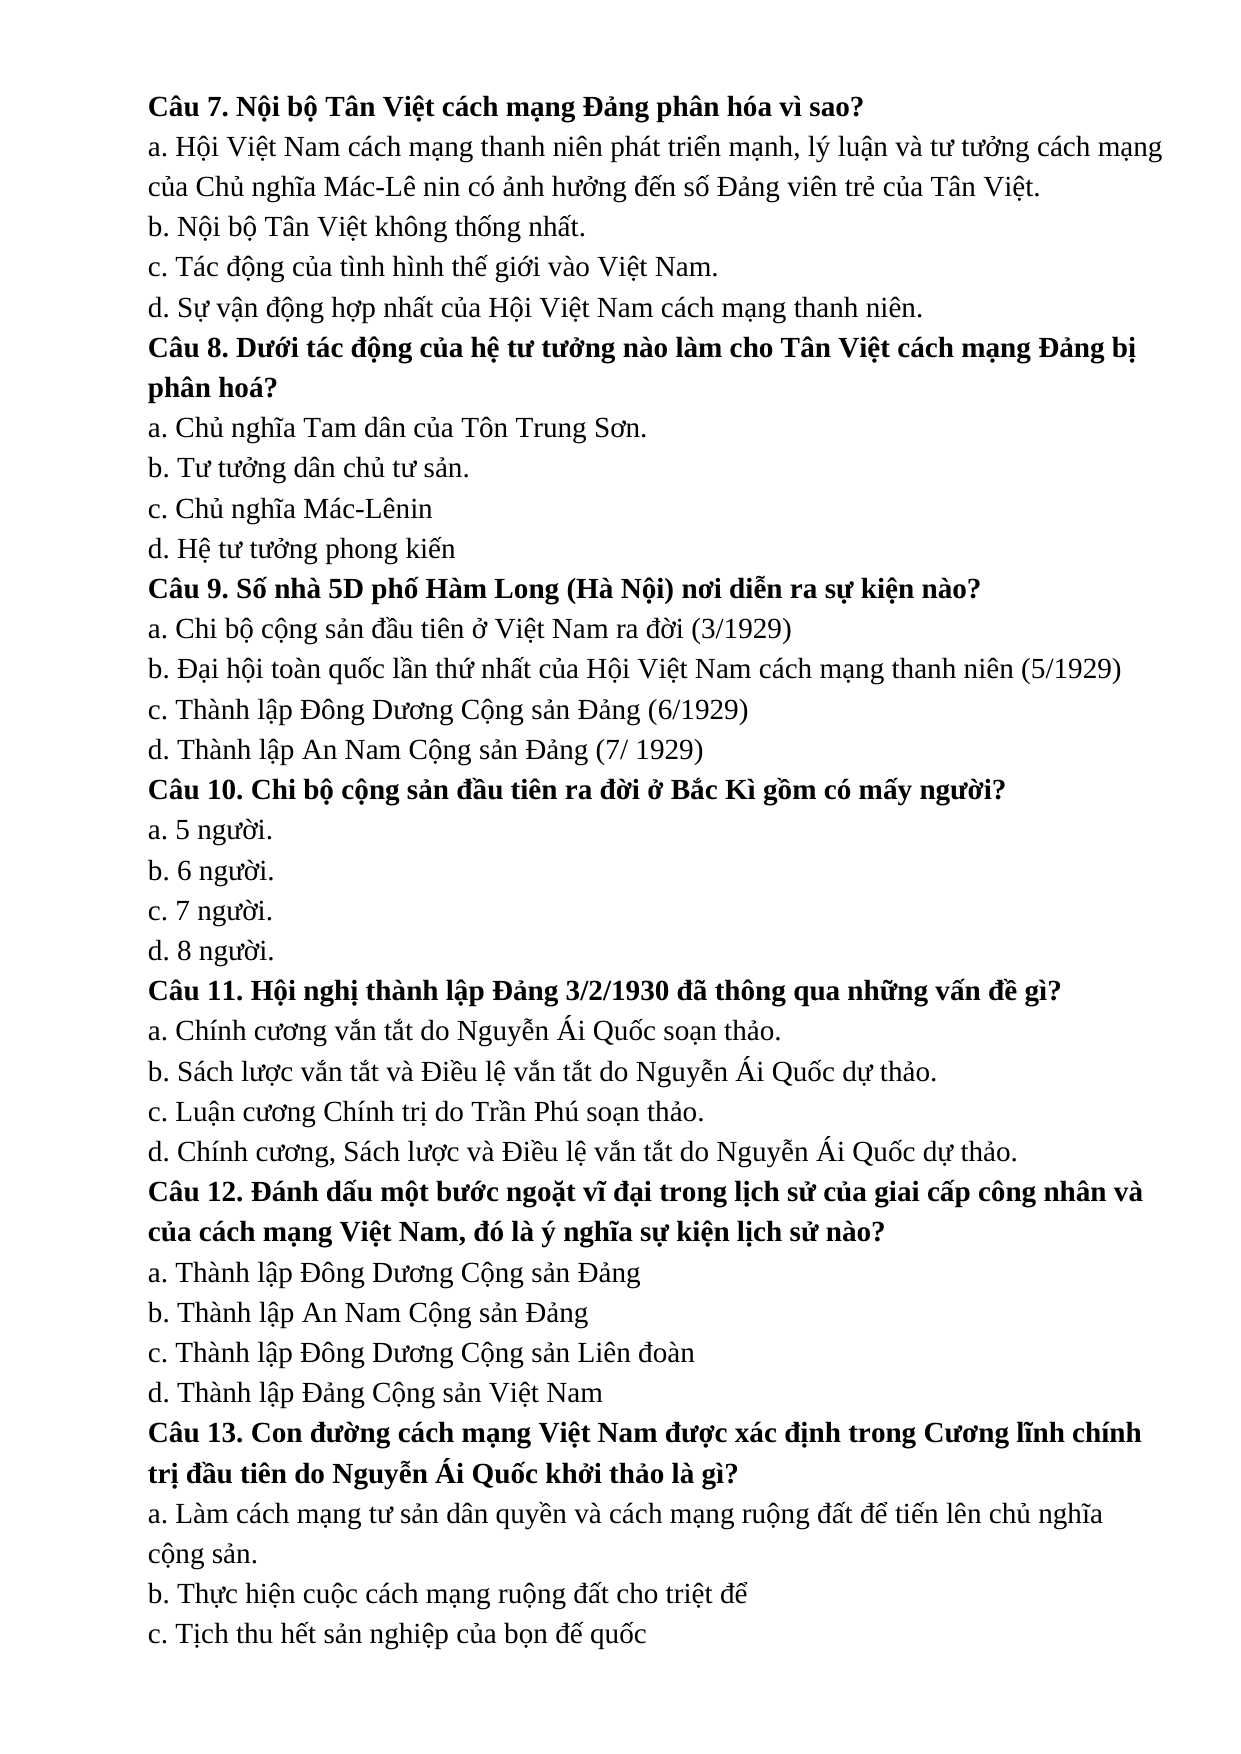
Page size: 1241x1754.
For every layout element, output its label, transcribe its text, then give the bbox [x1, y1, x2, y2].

text b. Tư tưởng dân chủ tư sản. [148, 451, 1166, 484]
text a. Làm cách mạng tư sản dân quyền và cách mạng ruộng đất để tiến lên chủ nghĩa cộng sản. [148, 1496, 1166, 1570]
text d. Thành lập An Nam Cộng sản Đảng (7/ 1929) [148, 732, 1166, 766]
text Câu 8. Dưới tác động của hệ tư tưởng nào làm cho Tân Việt cách mạng Đảng bị phân hoá? [148, 330, 1166, 404]
text Câu 7. Nội bộ Tân Việt cách mạng Đảng phân hóa vì sao? [148, 89, 1166, 122]
text c. Tác động của tình hình thế giới vào Việt Nam. [148, 249, 1166, 283]
text d. Chính cương, Sách lược và Điều lệ vắn tắt do Nguyễn Ái Quốc dự thảo. [148, 1134, 1166, 1168]
text Câu 12. Đánh dấu một bước ngoặt vĩ đại trong lịch sử của giai cấp công nhân và của cách mạng Việt Nam, đó là ý nghĩa sự kiện lịch sử nào? [148, 1174, 1166, 1248]
text a. Chính cương vắn tắt do Nguyễn Ái Quốc soạn thảo. [148, 1013, 1166, 1047]
text a. Thành lập Đông Dương Cộng sản Đảng [148, 1255, 1166, 1288]
text Câu 9. Số nhà 5D phố Hàm Long (Hà Nội) nơi diễn ra sự kiện nào? [148, 571, 1166, 605]
text c. Tịch thu hết sản nghiệp của bọn đế quốc [148, 1617, 1166, 1650]
text b. Thực hiện cuộc cách mạng ruộng đất cho triệt để [148, 1576, 1166, 1610]
text b. 6 người. [148, 853, 1166, 886]
text c. Thành lập Đông Dương Cộng sản Đảng (6/1929) [148, 692, 1166, 725]
text a. Hội Việt Nam cách mạng thanh niên phát triển mạnh, lý luận và tư tưởng cách mạng của Chủ nghĩa Mác-Lê nin có ảnh hưởng đến số Đảng viên trẻ của Tân Việt. [148, 129, 1166, 203]
text c. Chủ nghĩa Mác-Lênin [148, 491, 1166, 524]
text Câu 11. Hội nghị thành lập Đảng 3/2/1930 đã thông qua những vấn đề gì? [148, 973, 1166, 1007]
text a. Chi bộ cộng sản đầu tiên ở Việt Nam ra đời (3/1929) [148, 611, 1166, 645]
text c. 7 người. [148, 893, 1166, 926]
text a. Chủ nghĩa Tam dân của Tôn Trung Sơn. [148, 410, 1166, 444]
text Câu 13. Con đường cách mạng Việt Nam được xác định trong Cương lĩnh chính trị đầu tiên do Nguyễn Ái Quốc khởi thảo là gì? [148, 1416, 1166, 1489]
text d. Sự vận động hợp nhất của Hội Việt Nam cách mạng thanh niên. [148, 290, 1166, 323]
text b. Nội bộ Tân Việt không thống nhất. [148, 209, 1166, 243]
text d. Hệ tư tưởng phong kiến [148, 531, 1166, 564]
text d. Thành lập Đảng Cộng sản Việt Nam [148, 1375, 1166, 1409]
text b. Sách lược vắn tắt và Điều lệ vắn tắt do Nguyễn Ái Quốc dự thảo. [148, 1054, 1166, 1087]
text b. Đại hội toàn quốc lần thứ nhất của Hội Việt Nam cách mạng thanh niên (5/1929) [148, 652, 1166, 685]
text c. Thành lập Đông Dương Cộng sản Liên đoàn [148, 1335, 1166, 1369]
text a. 5 người. [148, 812, 1166, 846]
text c. Luận cương Chính trị do Trần Phú soạn thảo. [148, 1094, 1166, 1127]
text d. 8 người. [148, 933, 1166, 967]
text b. Thành lập An Nam Cộng sản Đảng [148, 1295, 1166, 1328]
text Câu 10. Chi bộ cộng sản đầu tiên ra đời ở Bắc Kì gồm có mấy người? [148, 772, 1166, 806]
